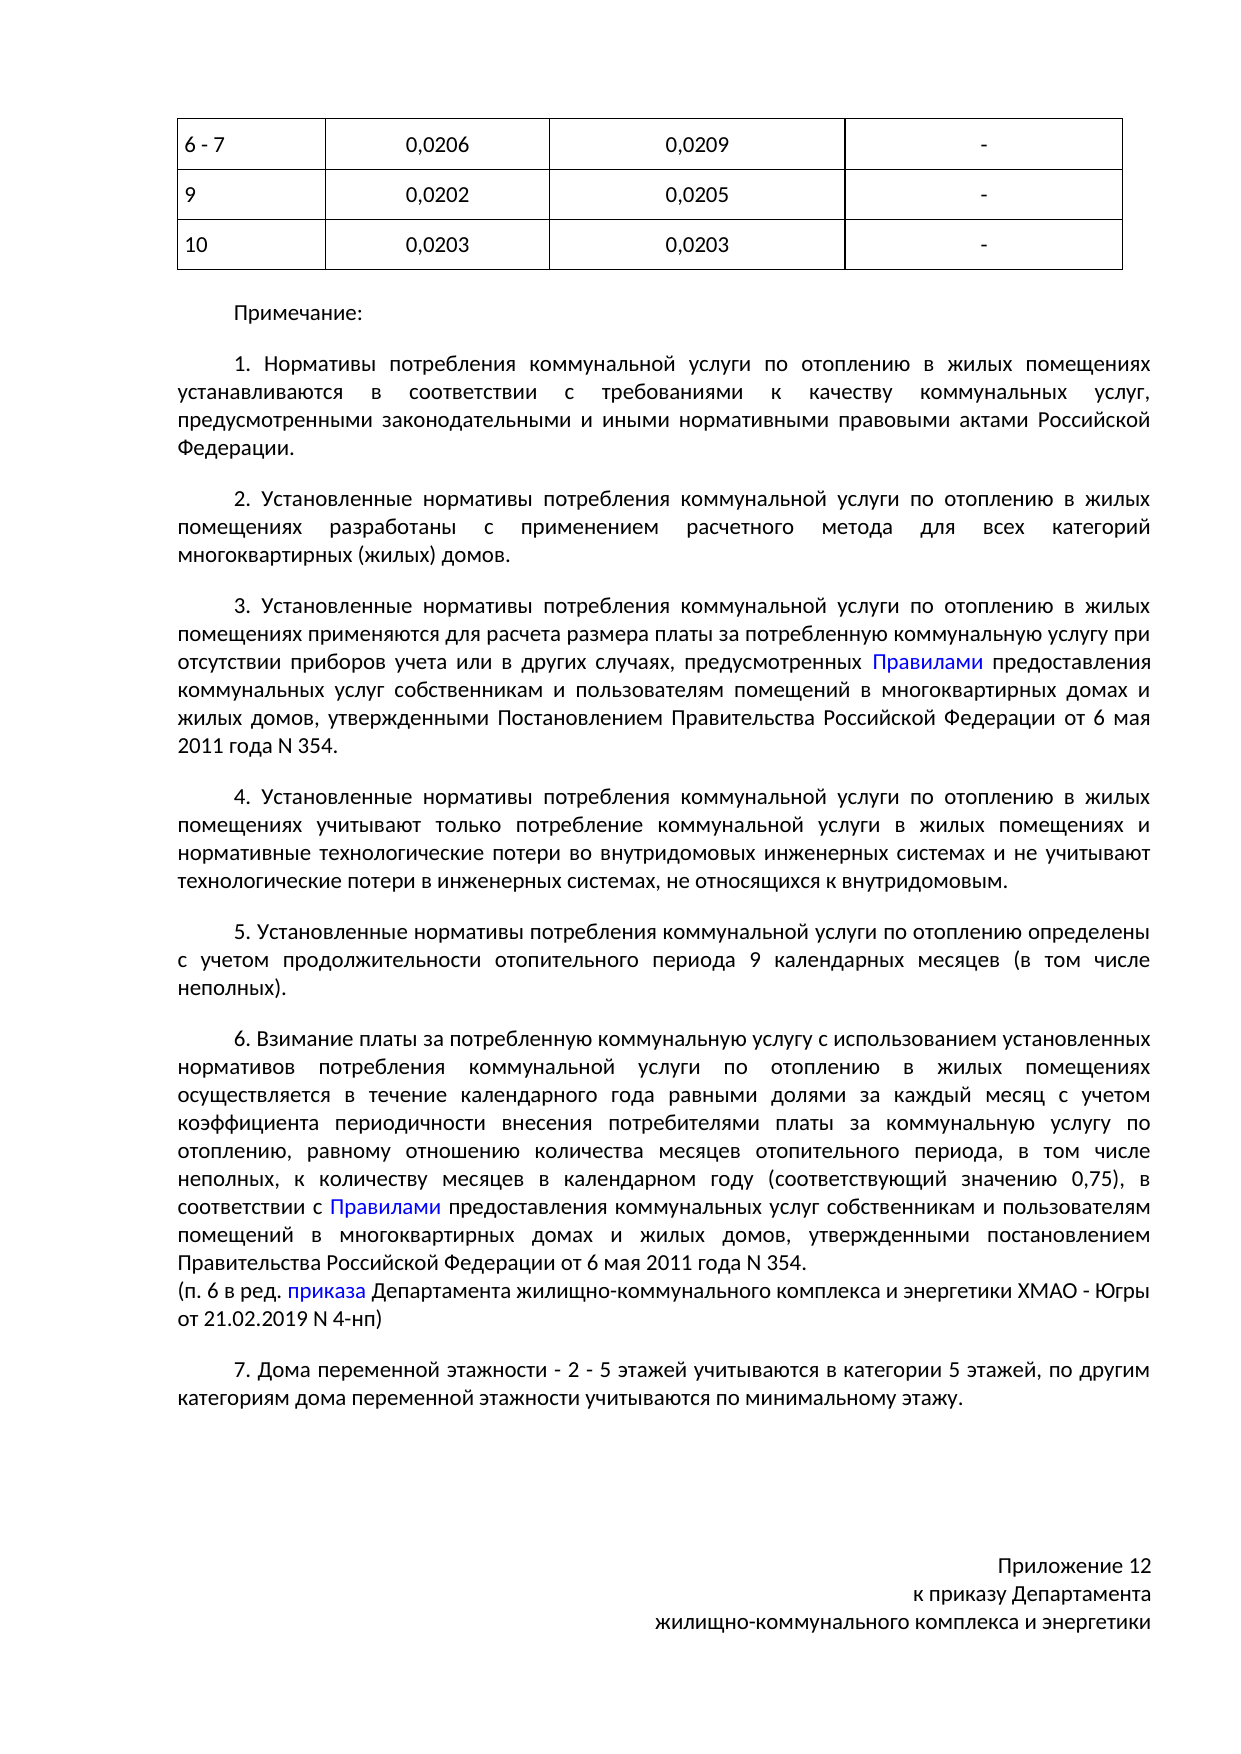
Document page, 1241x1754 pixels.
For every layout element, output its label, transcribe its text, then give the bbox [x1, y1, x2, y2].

text к приказу Департамента [177, 1579, 1152, 1607]
text жилищно-коммунального комплекса и энергетики [177, 1607, 1152, 1635]
text 7. Дома переменной этажности - 2 - 5 этажей учитываются в категории 5 этажей, по другим категориям дома переменной этажности учитываются по минимальному этажу. [177, 1355, 1152, 1411]
table_cell - [846, 170, 1122, 219]
table_cell 0,0205 [550, 170, 844, 219]
table_cell 0,0203 [326, 220, 549, 269]
text Приложение 12 [177, 1551, 1152, 1579]
text (п. 6 в ред. приказа Департамента жилищно-коммунального комплекса и энергетики ХМАО - Югры от 21.02.2019 N 4-нп) [177, 1276, 1152, 1332]
text 1. Нормативы потребления коммунальной услуги по отоплению в жилых помещениях устанавливаются в соответствии с требованиями к качеству коммунальных услуг, предусмотренными законодательными и иными нормативными правовыми актами Российской Федерации. [177, 349, 1152, 461]
text 6. Взимание платы за потребленную коммунальную услугу с использованием установленных нормативов потребления коммунальной услуги по отоплению в жилых помещениях осуществляется в течение календарного года равными долями за каждый месяц с учетом коэффициента периодичности внесения потребителями платы за коммунальную услугу по отоплению, равному отношению количества месяцев отопительного периода, в том числе неполных, к количеству месяцев в календарном году (соответствующий значению 0,75), в соответствии с Правилами предоставления коммунальных услуг собственникам и пользователям помещений в многоквартирных домах и жилых домов, утвержденными постановлением Правительства Российской Федерации от 6 мая 2011 года N 354. [177, 1024, 1152, 1276]
text 3. Установленные нормативы потребления коммунальной услуги по отоплению в жилых помещениях применяются для расчета размера платы за потребленную коммунальную услугу при отсутствии приборов учета или в других случаях, предусмотренных Правилами предоставления коммунальных услуг собственникам и пользователям помещений в многоквартирных домах и жилых домов, утвержденными Постановлением Правительства Российской Федерации от 6 мая 2011 года N 354. [177, 591, 1152, 759]
text Примечание: [177, 298, 1152, 326]
table_cell 0,0202 [326, 170, 549, 219]
table_cell 6 - 7 [178, 119, 325, 168]
table_cell - [846, 220, 1122, 269]
table_cell 0,0203 [550, 220, 844, 269]
table_cell 9 [178, 170, 325, 219]
table_cell 0,0206 [326, 119, 549, 168]
text 4. Установленные нормативы потребления коммунальной услуги по отоплению в жилых помещениях учитывают только потребление коммунальной услуги в жилых помещениях и нормативные технологические потери во внутридомовых инженерных системах и не учитывают технологические потери в инженерных системах, не относящихся к внутридомовым. [177, 782, 1152, 894]
text 2. Установленные нормативы потребления коммунальной услуги по отоплению в жилых помещениях разработаны с применением расчетного метода для всех категорий многоквартирных (жилых) домов. [177, 484, 1152, 568]
text 5. Установленные нормативы потребления коммунальной услуги по отоплению определены с учетом продолжительности отопительного периода 9 календарных месяцев (в том числе неполных). [177, 917, 1152, 1001]
table_cell 0,0209 [550, 119, 844, 168]
table_cell 10 [178, 220, 325, 269]
table_cell - [846, 119, 1122, 168]
